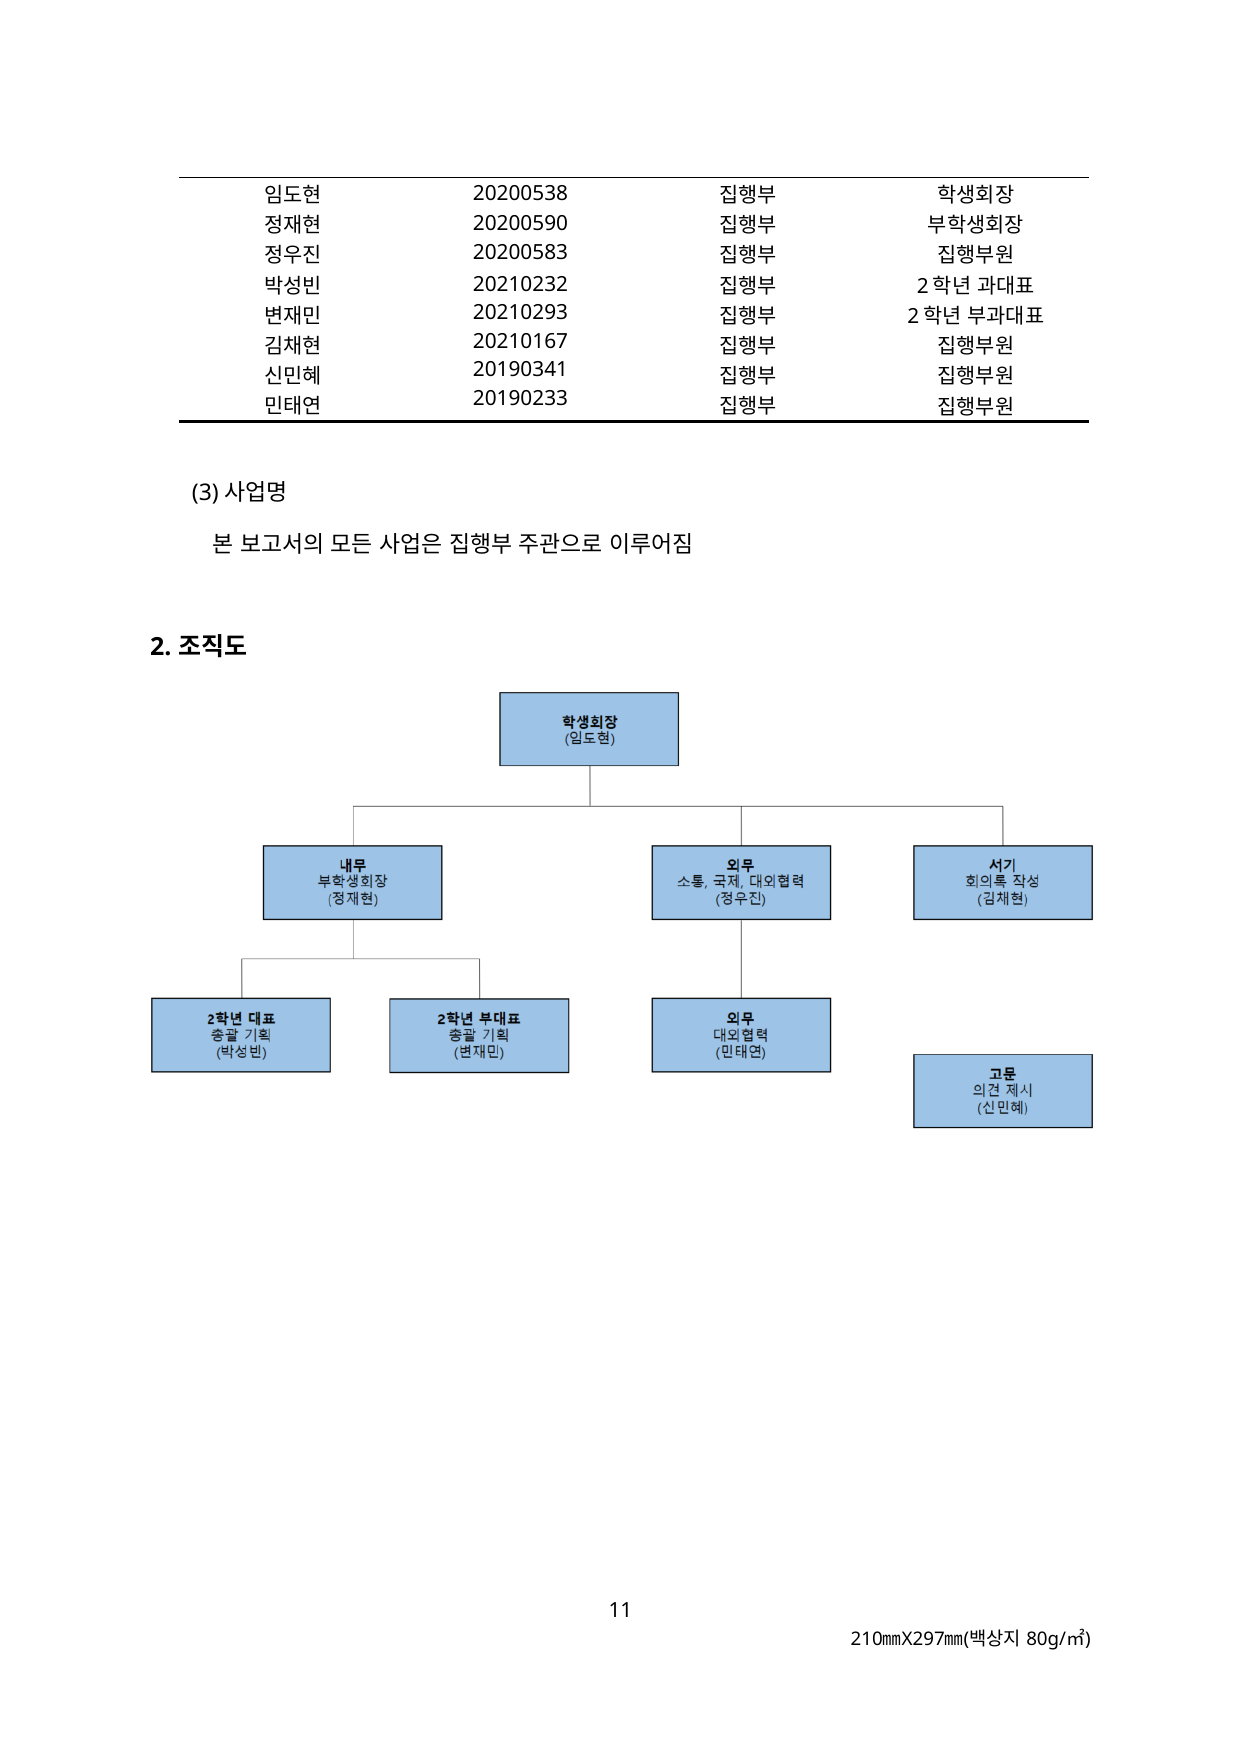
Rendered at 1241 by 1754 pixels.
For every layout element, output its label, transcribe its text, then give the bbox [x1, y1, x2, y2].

table_cell 임도현 [179, 178, 407, 208]
text 2. 조직도 [150, 626, 1090, 662]
picture [150, 681, 1100, 1134]
table_cell 2학년 과대표 2학년 부과대표 집행부원 집행부원 집행부원 [862, 269, 1089, 420]
table_cell 부학생회장 집행부원 [862, 209, 1089, 269]
table_cell 학생회장 [862, 178, 1089, 208]
table_cell 집행부 집행부 [634, 209, 862, 269]
table_cell 집행부 [634, 178, 862, 208]
table_cell 20210232 20210293 20210167 20190341 20190233 [407, 269, 634, 420]
text 본 보고서의 모든 사업은 집행부 주관으로 이루어짐 [212, 526, 1090, 559]
table_cell 박성빈 변재민 김채현 신민혜 민태연 [179, 269, 407, 420]
table_cell 정재현 정우진 [179, 209, 407, 269]
table_cell 20200590 20200583 [407, 209, 634, 269]
text (3) 사업명 [192, 474, 1090, 507]
table_cell 20200538 [407, 178, 634, 208]
table_cell 집행부 집행부 집행부 집행부 집행부 [634, 269, 862, 420]
